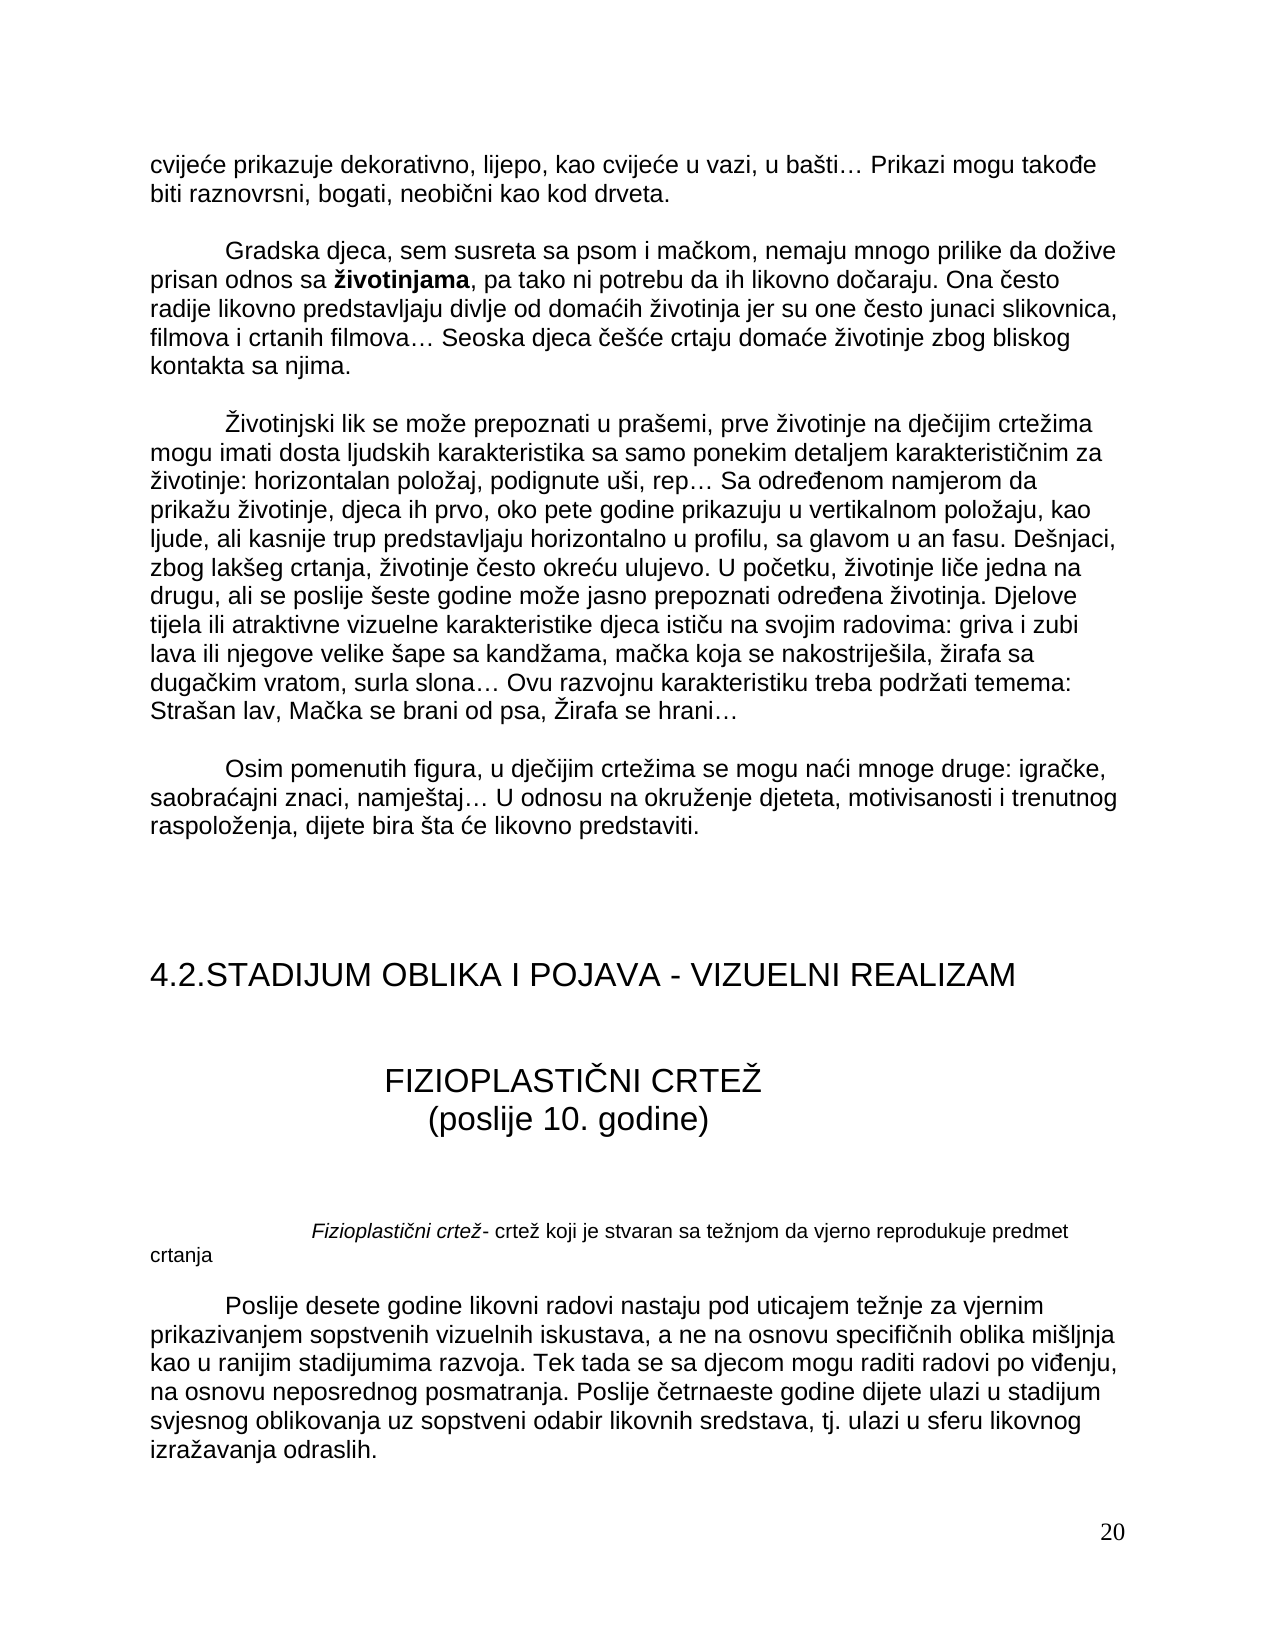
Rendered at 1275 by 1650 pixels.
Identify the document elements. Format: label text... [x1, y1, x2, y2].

text 4.2.STADIJUM OBLIKA I POJAVA - VIZUELNI REALIZAM [150, 955, 1125, 993]
text Životinjski lik se može prepoznati u prašemi, prve životinje na dječijim crtežima mogu imati dosta ljudskih karakteristika sa samo ponekim detaljem karakterističnim za životinje: horizontalan položaj, podignute uši, rep… Sa određenom namjerom da prikažu životinje, djeca ih prvo, oko pete godine prikazuju u vertikalnom položaju, kao ljude, ali kasnije trup predstavljaju horizontalno u profilu, sa glavom u an fasu. Dešnjaci, zbog lakšeg crtanja, životinje često okreću ulujevo. U početku, životinje liče jedna na drugu, ali se poslije šeste godine može jasno prepoznati određena životinja. Djelove tijela ili atraktivne vizuelne karakteristike djeca ističu na svojim radovima: griva i zubi lava ili njegove velike šape sa kandžama, mačka koja se nakostriješila, žirafa sa dugačkim vratom, surla slona… Ovu razvojnu karakteristiku treba podržati temema: Strašan lav, Mačka se brani od psa, Žirafa se hrani… [150, 409, 1125, 725]
text Gradska djeca, sem susreta sa psom i mačkom, nemaju mnogo prilike da dožive prisan odnos sa životinjama, pa tako ni potrebu da ih likovno dočaraju. Ona često radije likovno predstavljaju divlje od domaćih životinja jer su one često junaci slikovnica, filmova i crtanih filmova… Seoska djeca češće crtaju domaće životinje zbog bliskog kontakta sa njima. [150, 236, 1125, 380]
text FIZIOPLASTIČNI CRTEŽ [375, 1061, 1125, 1099]
text Osim pomenutih figura, u dječijim crtežima se mogu naći mnoge druge: igračke, saobraćajni znaci, namještaj… U odnosu na okruženje djeteta, motivisanosti i trenutnog raspoloženja, dijete bira šta će likovno predstaviti. [150, 754, 1125, 840]
text Fizioplastični crtež- crtež koji je stvaran sa težnjom da vjerno reprodukuje predmet crtanja [150, 1219, 1125, 1267]
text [150, 150, 1125, 207]
text (poslije 10. godine) [150, 1099, 1125, 1137]
text Poslije desete godine likovni radovi nastaju pod uticajem težnje za vjernim prikazivanjem sopstvenih vizuelnih iskustava, a ne na osnovu specifičnih oblika mišljnja kao u ranijim stadijumima razvoja. Tek tada se sa djecom mogu raditi radovi po viđenju, na osnovu neposrednog posmatranja. Poslije četrnaeste godine dijete ulazi u stadijum svjesnog oblikovanja uz sopstveni odabir likovnih sredstava, tj. ulazi u sferu likovnog izražavanja odraslih. [150, 1291, 1125, 1463]
